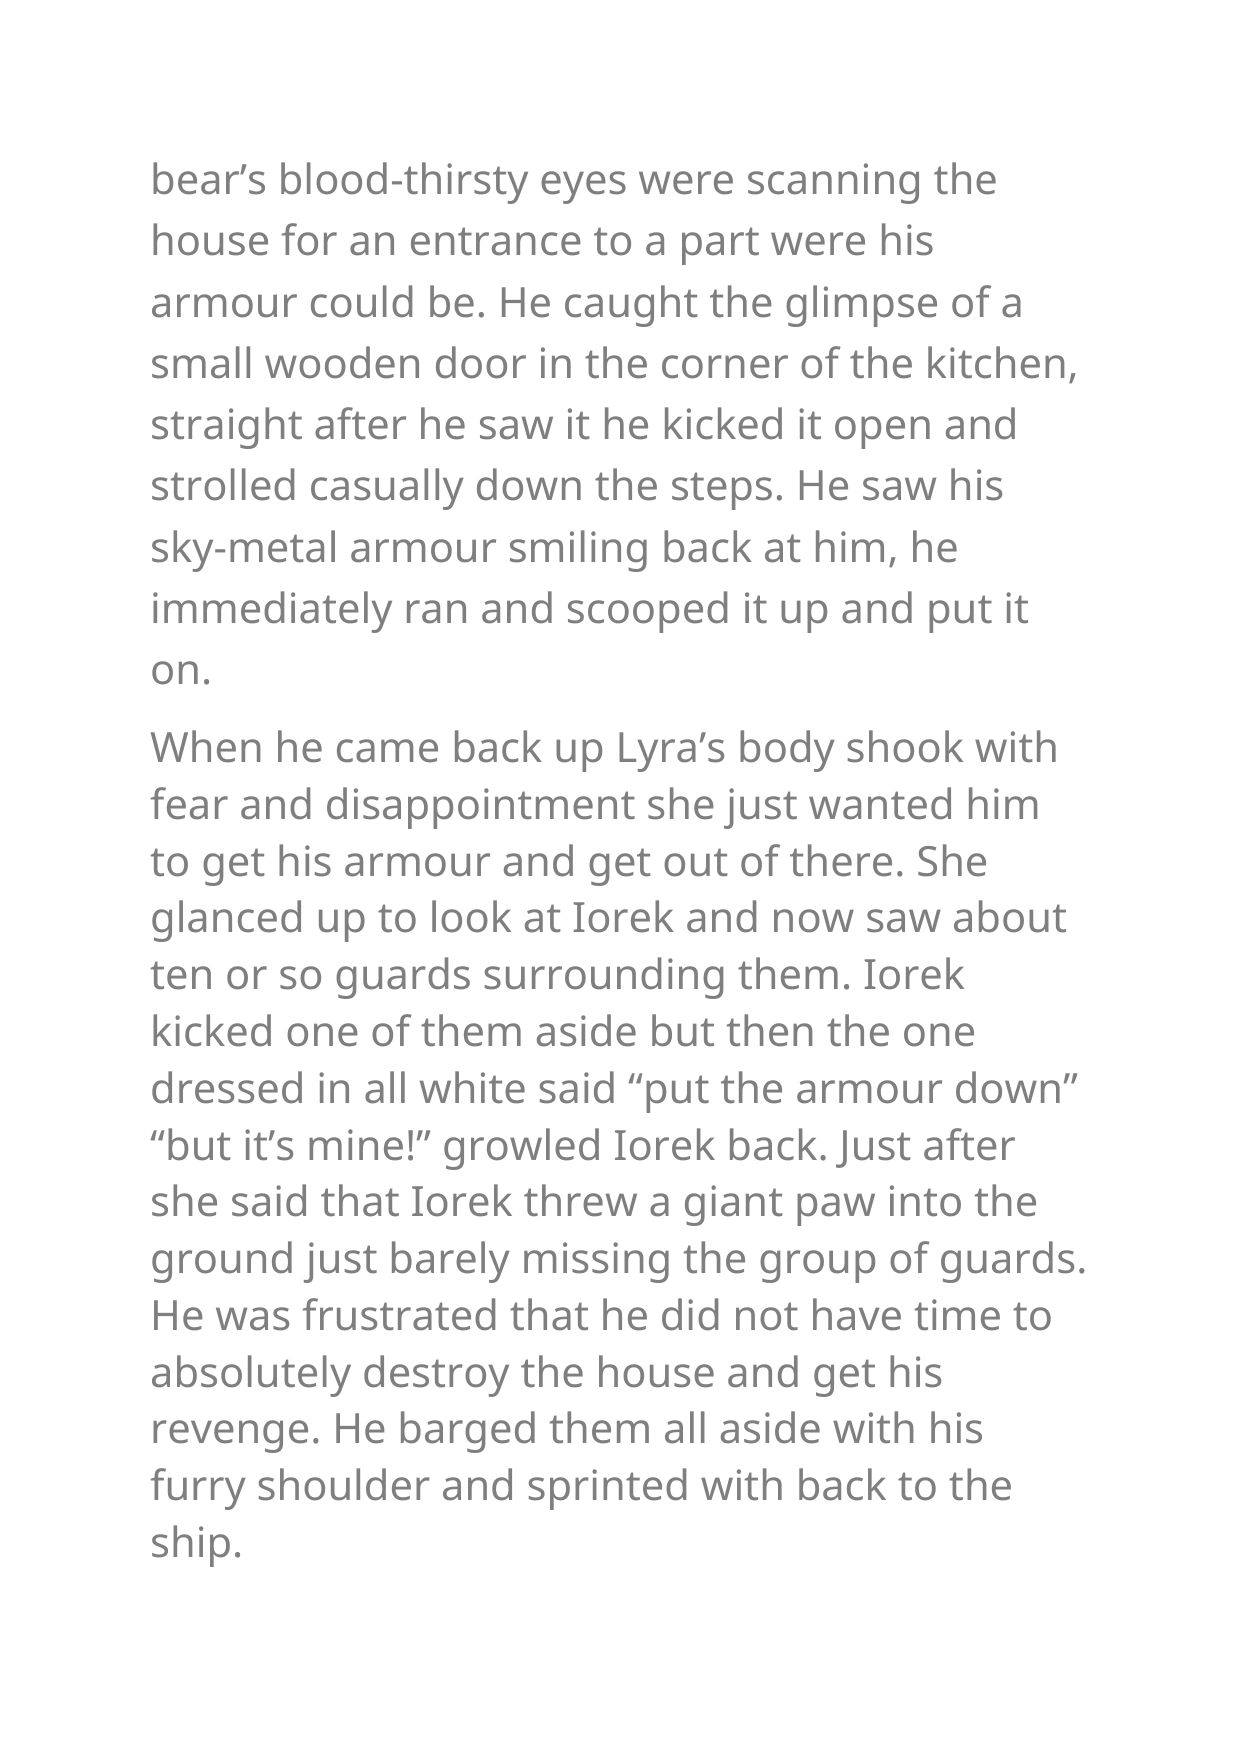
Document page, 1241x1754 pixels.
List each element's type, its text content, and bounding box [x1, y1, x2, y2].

text When he came back up Lyra’s body shook with fear and disappointment she just wanted him to get his armour and get out of there. She glanced up to look at Iorek and now saw about ten or so guards surrounding them. Iorek kicked one of them aside but then the one dressed in all white said “put the armour down” “but it’s mine!” growled Iorek back. Just after she said that Iorek threw a giant paw into the ground just barely missing the group of guards. He was frustrated that he did not have time to absolutely destroy the house and get his revenge. He barged them all aside with his furry shoulder and sprinted with back to the ship. [150, 718, 1090, 1569]
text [150, 150, 1090, 697]
